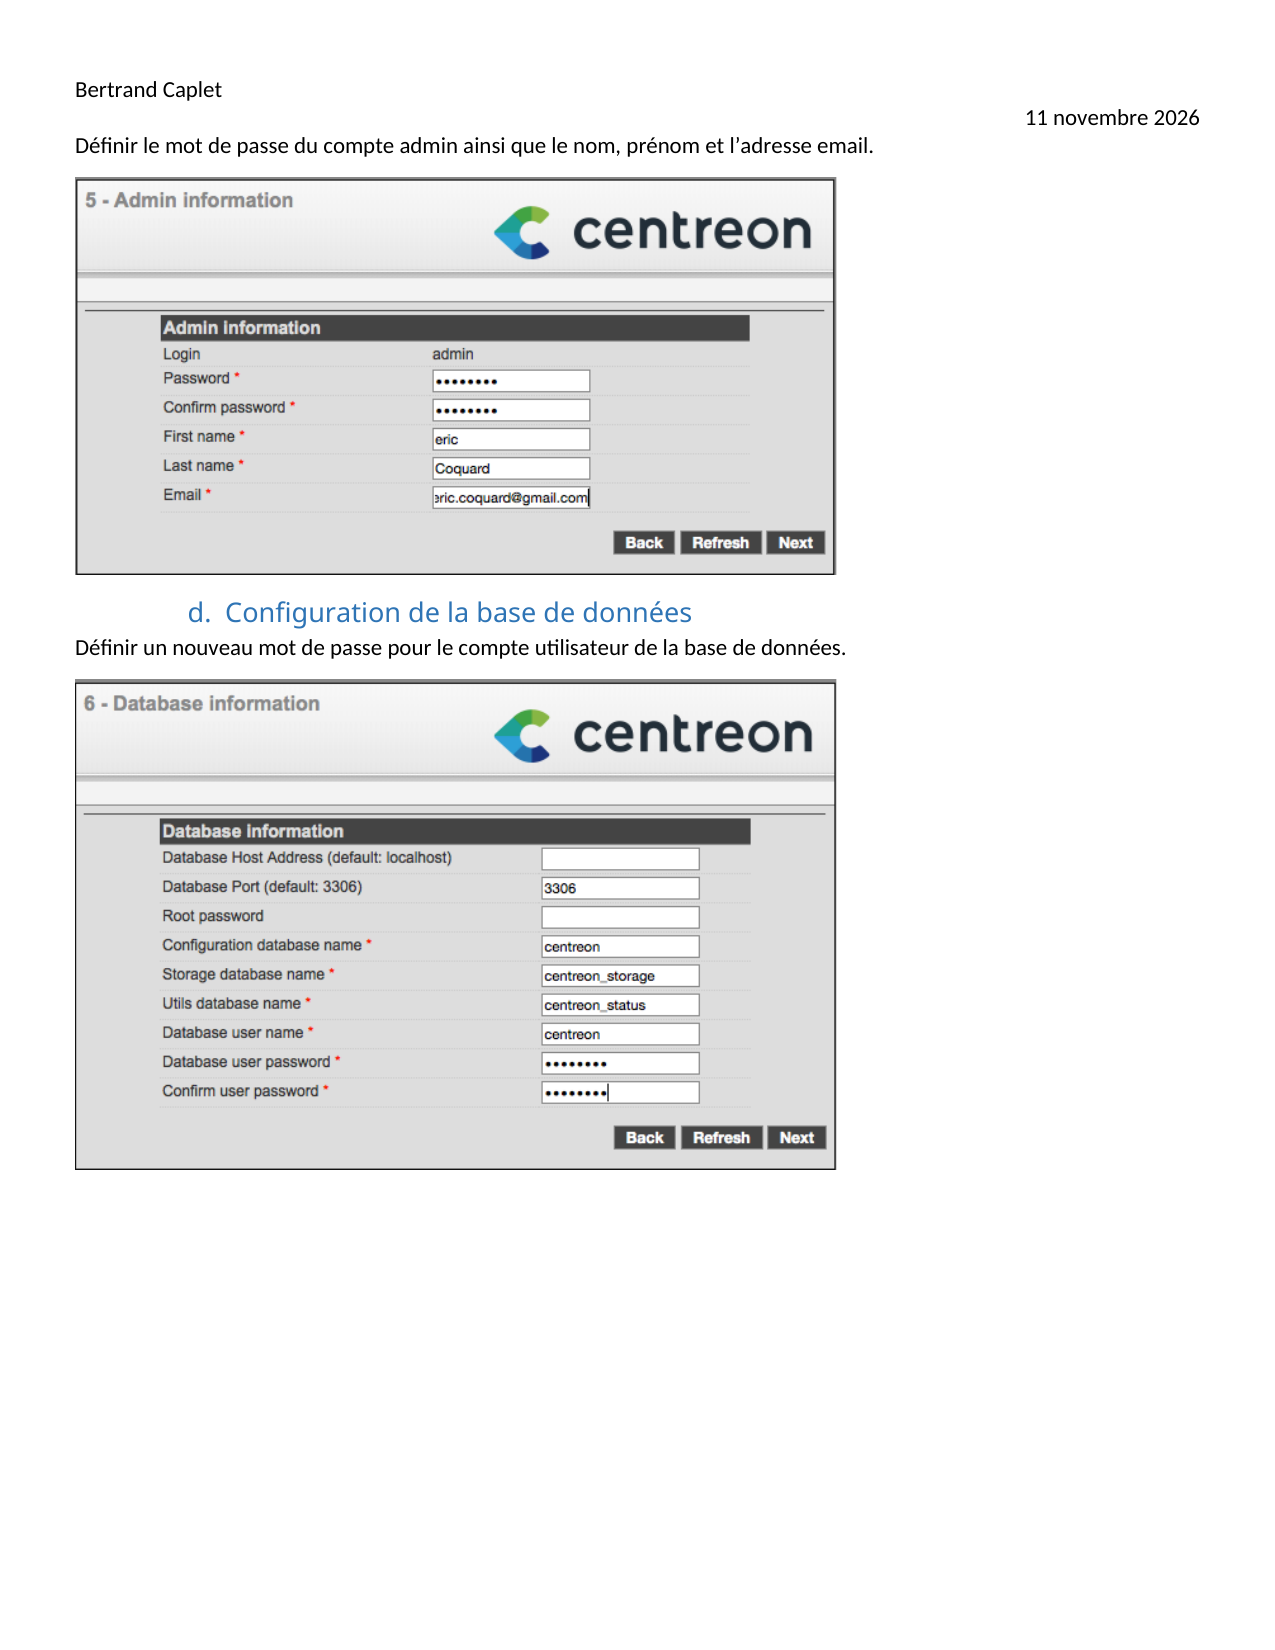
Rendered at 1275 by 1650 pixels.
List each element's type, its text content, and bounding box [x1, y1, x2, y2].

picture [75, 177, 837, 575]
subtitle Configuration de la base de données [187, 593, 1200, 630]
text Définir un nouveau mot de passe pour le compte utilisateur de la base de données. [75, 633, 1200, 661]
text Définir le mot de passe du compte admin ainsi que le nom, prénom et l’adresse email. [75, 131, 1200, 159]
picture [75, 679, 837, 1170]
